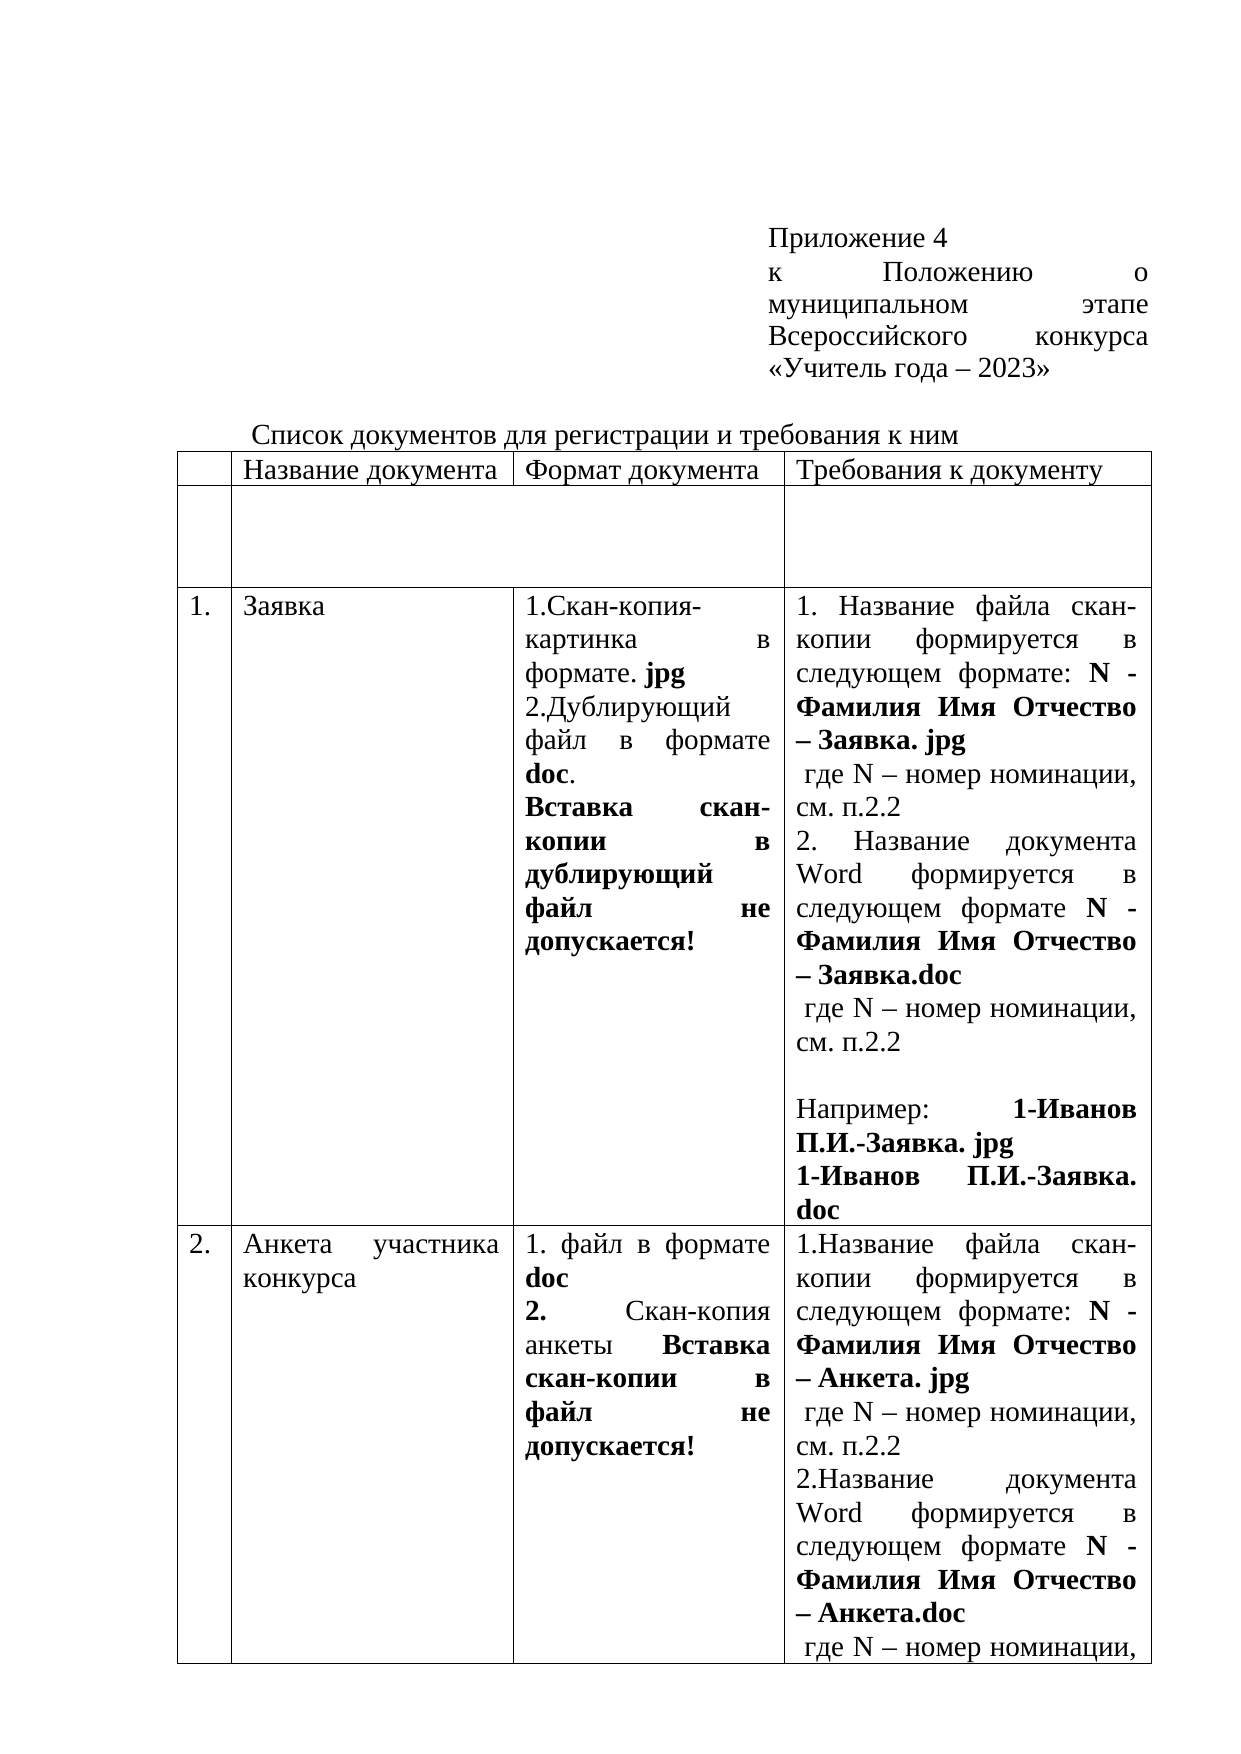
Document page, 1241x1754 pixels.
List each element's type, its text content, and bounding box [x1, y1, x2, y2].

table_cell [232, 1226, 513, 1662]
table_header Формат документа [514, 452, 784, 485]
table_cell 1. Название файла скан-копии формируется в следующем формате: N - Фамилия Имя Отчество – Заявка. jpg где N – номер номинации, см. п.2.2 2. Название документа Word формируется в следующем формате N - Фамилия Имя Отчество – Заявка.doc где N – номер номинации, см. п.2.2 Например: 1-Иванов П.И.-Заявка. jpg 1-Иванов П.И.-Заявка. doc [785, 588, 1151, 1225]
text Список документов для регистрации и требования к ним [177, 417, 1148, 451]
table_header Требования к документу [785, 452, 1151, 485]
table_header [178, 452, 231, 485]
table_cell 1.Скан-копия-картинка в формате. jpg 2.Дублирующий файл в формате doc. Вставка скан-копии в дублирующий файл не допускается! [514, 588, 784, 1225]
text к Положению о муниципальном этапе Всероссийского конкурса «Учитель года – 2023» [768, 256, 1148, 384]
table_cell [232, 486, 784, 587]
text Приложение 4 [768, 222, 1148, 254]
table_header Название документа [232, 452, 513, 485]
table_cell [178, 486, 231, 587]
table_cell Заявка [232, 588, 513, 1225]
table_cell [785, 486, 1151, 587]
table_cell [514, 1226, 784, 1662]
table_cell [785, 1226, 1151, 1662]
table_cell 1. [178, 588, 231, 1225]
table_cell 2. [178, 1226, 231, 1662]
